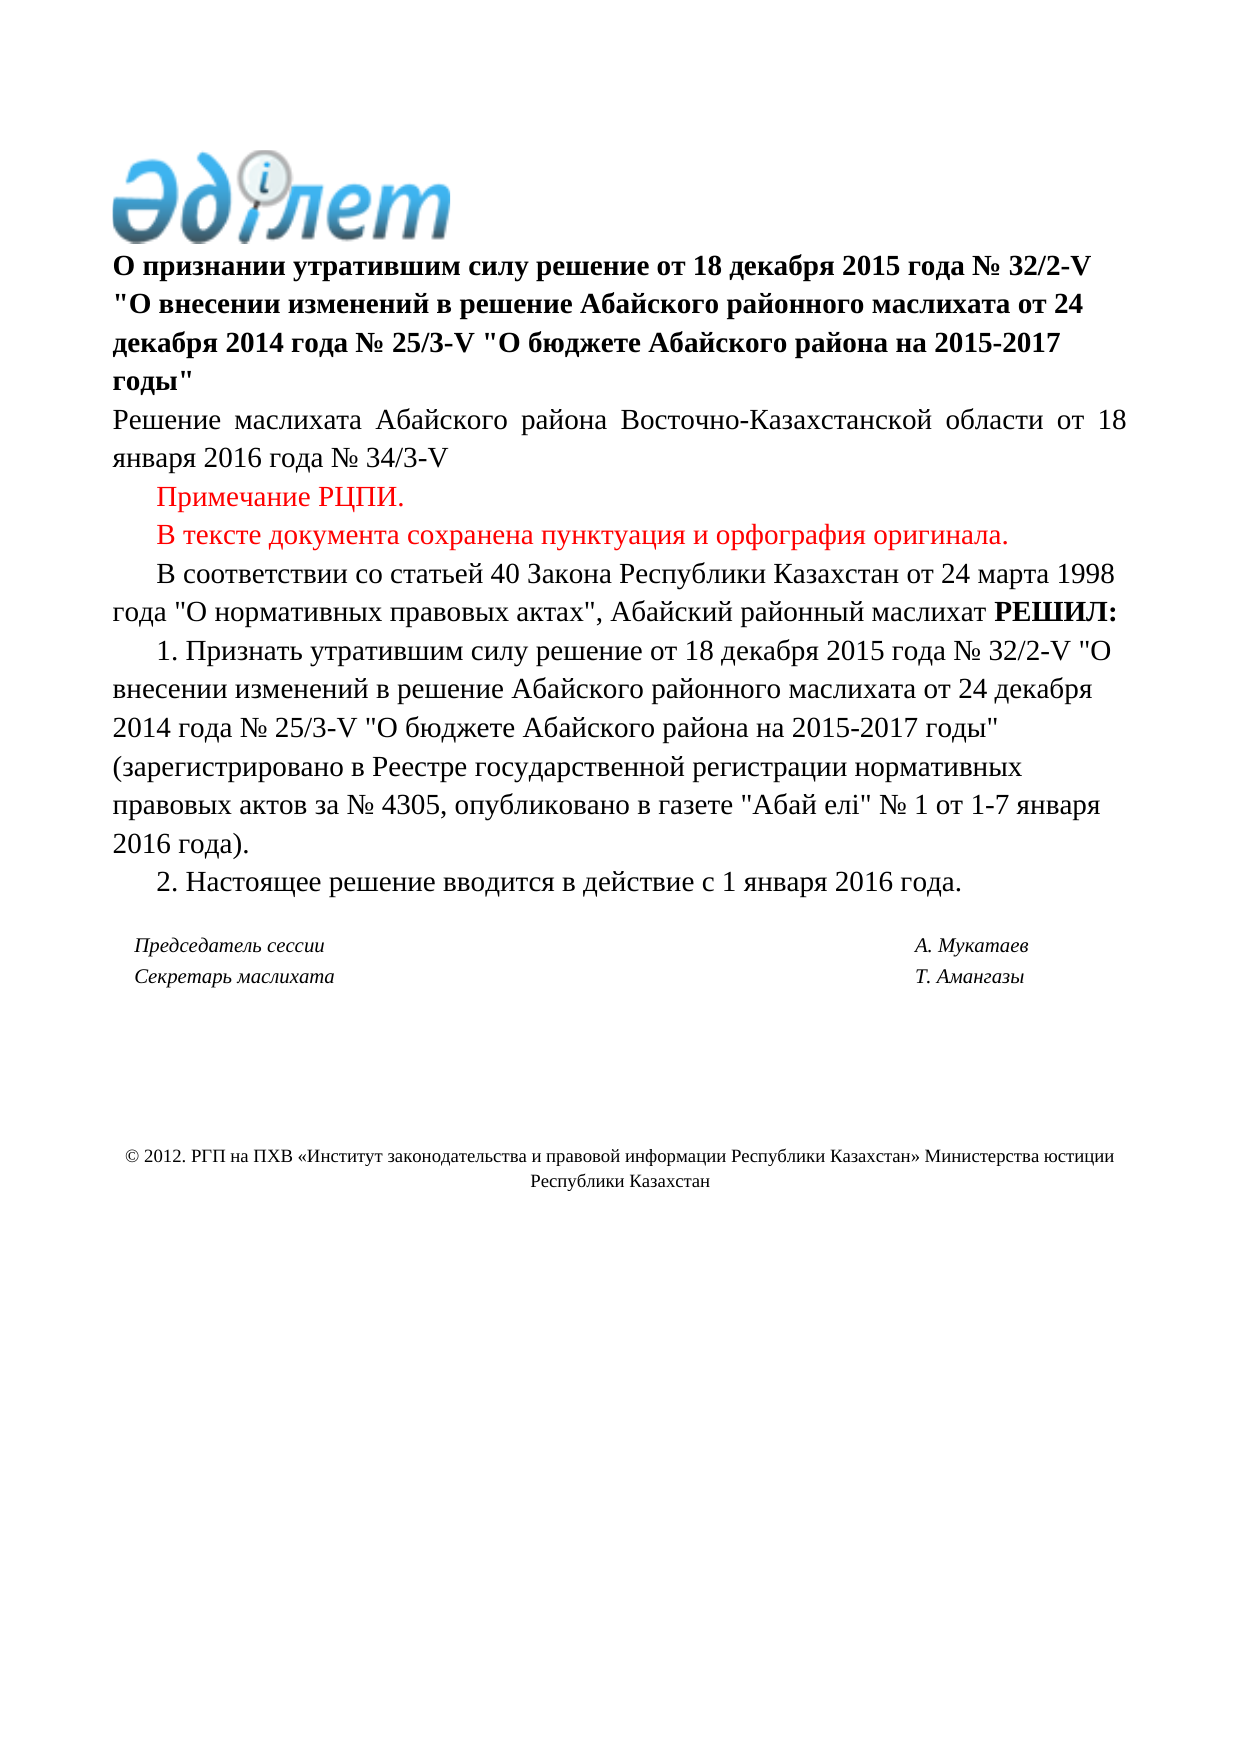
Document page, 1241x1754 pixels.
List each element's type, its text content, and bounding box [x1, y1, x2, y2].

text Примечание РЦПИ. В тексте документа сохранена пунктуация и орфография оригинала. В соответствии со статьей 40 Закона Республики Казахстан от 24 марта 1998 года "О нормативных правовых актах", Абайский районный маслихат РЕШИЛ: 1. Признать утратившим силу решение от 18 декабря 2015 года № 32/2-V "О внесении изменений в решение Абайского районного маслихата от 24 декабря 2014 года № 25/3-V "О бюджете Абайского района на 2015-2017 годы" (зарегистрировано в Реестре государственной регистрации нормативных правовых актов за № 4305, опубликовано в газете "Абай елі" № 1 от 1-7 января 2016 года). 2. Настоящее решение вводится в действие с 1 января 2016 года. [112, 479, 1128, 928]
table_header Председатель сессии [101, 932, 913, 963]
text © 2012. РГП на ПХВ «Институт законодательства и правовой информации Республики Казахстан» Министерства юстиции Республики Казахстан [112, 1145, 1128, 1191]
table_cell Секретарь маслихата [101, 963, 913, 994]
table_cell Т. Амангазы [913, 963, 1240, 994]
text О признании утратившим силу решение от 18 декабря 2015 года № 32/2-V "О внесении изменений в решение Абайского районного маслихата от 24 декабря 2014 года № 25/3-V "О бюджете Абайского района на 2015-2017 годы" [112, 248, 1128, 397]
text Решение маслихата Абайского района Восточно-Казахстанской области от 18 января 2016 года № 34/3-V [112, 402, 1128, 474]
picture [112, 150, 451, 244]
table_header А. Мукатаев [913, 932, 1240, 963]
